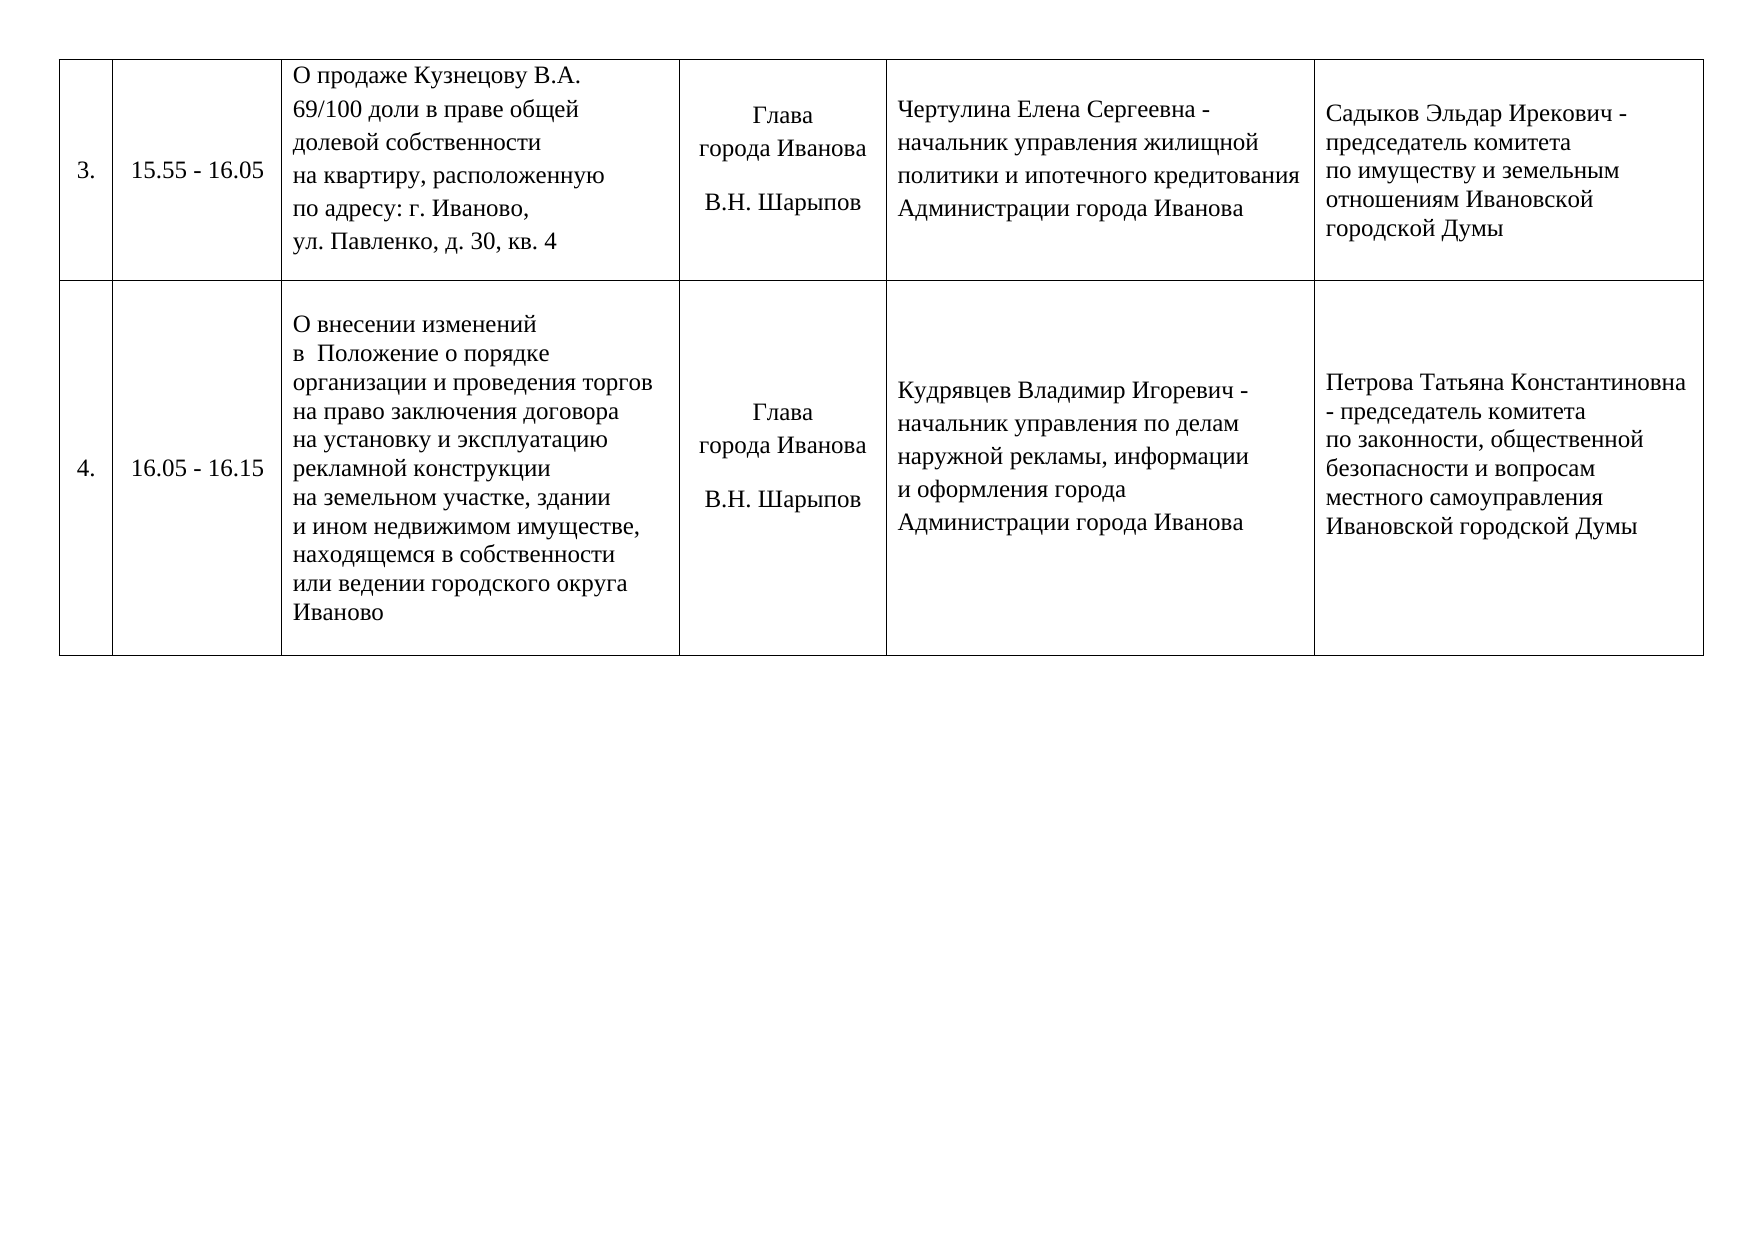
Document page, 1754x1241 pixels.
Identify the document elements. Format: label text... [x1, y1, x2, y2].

table_cell Глава города Иванова В.Н. Шарыпов [680, 281, 886, 654]
table_cell 16.05 - 16.15 [113, 281, 281, 654]
table_cell 15.55 - 16.05 [113, 60, 281, 280]
table_cell О внесении изменений в Положение о порядке организации и проведения торгов на право заключения договора на установку и эксплуатацию рекламной конструкции на земельном участке, здании и ином недвижимом имуществе, находящемся в собственности или ведении городского округа Иваново [282, 281, 679, 654]
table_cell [887, 60, 1314, 280]
table_cell О продаже Кузнецову В.А. 69/100 доли в праве общей долевой собственности на квартиру, расположенную по адресу: г. Иваново, ул. Павленко, д. 30, кв. 4 [282, 60, 679, 280]
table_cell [680, 60, 886, 280]
table_cell 3. [60, 60, 112, 280]
table_cell 4. [60, 281, 112, 654]
table_cell Петрова Татьяна Константиновна - председатель комитета по законности, общественной безопасности и вопросам местного самоуправления Ивановской городской Думы [1315, 281, 1703, 654]
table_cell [1315, 60, 1703, 280]
table_cell Кудрявцев Владимир Игоревич - начальник управления по делам наружной рекламы, информации и оформления города Администрации города Иванова [887, 281, 1314, 654]
